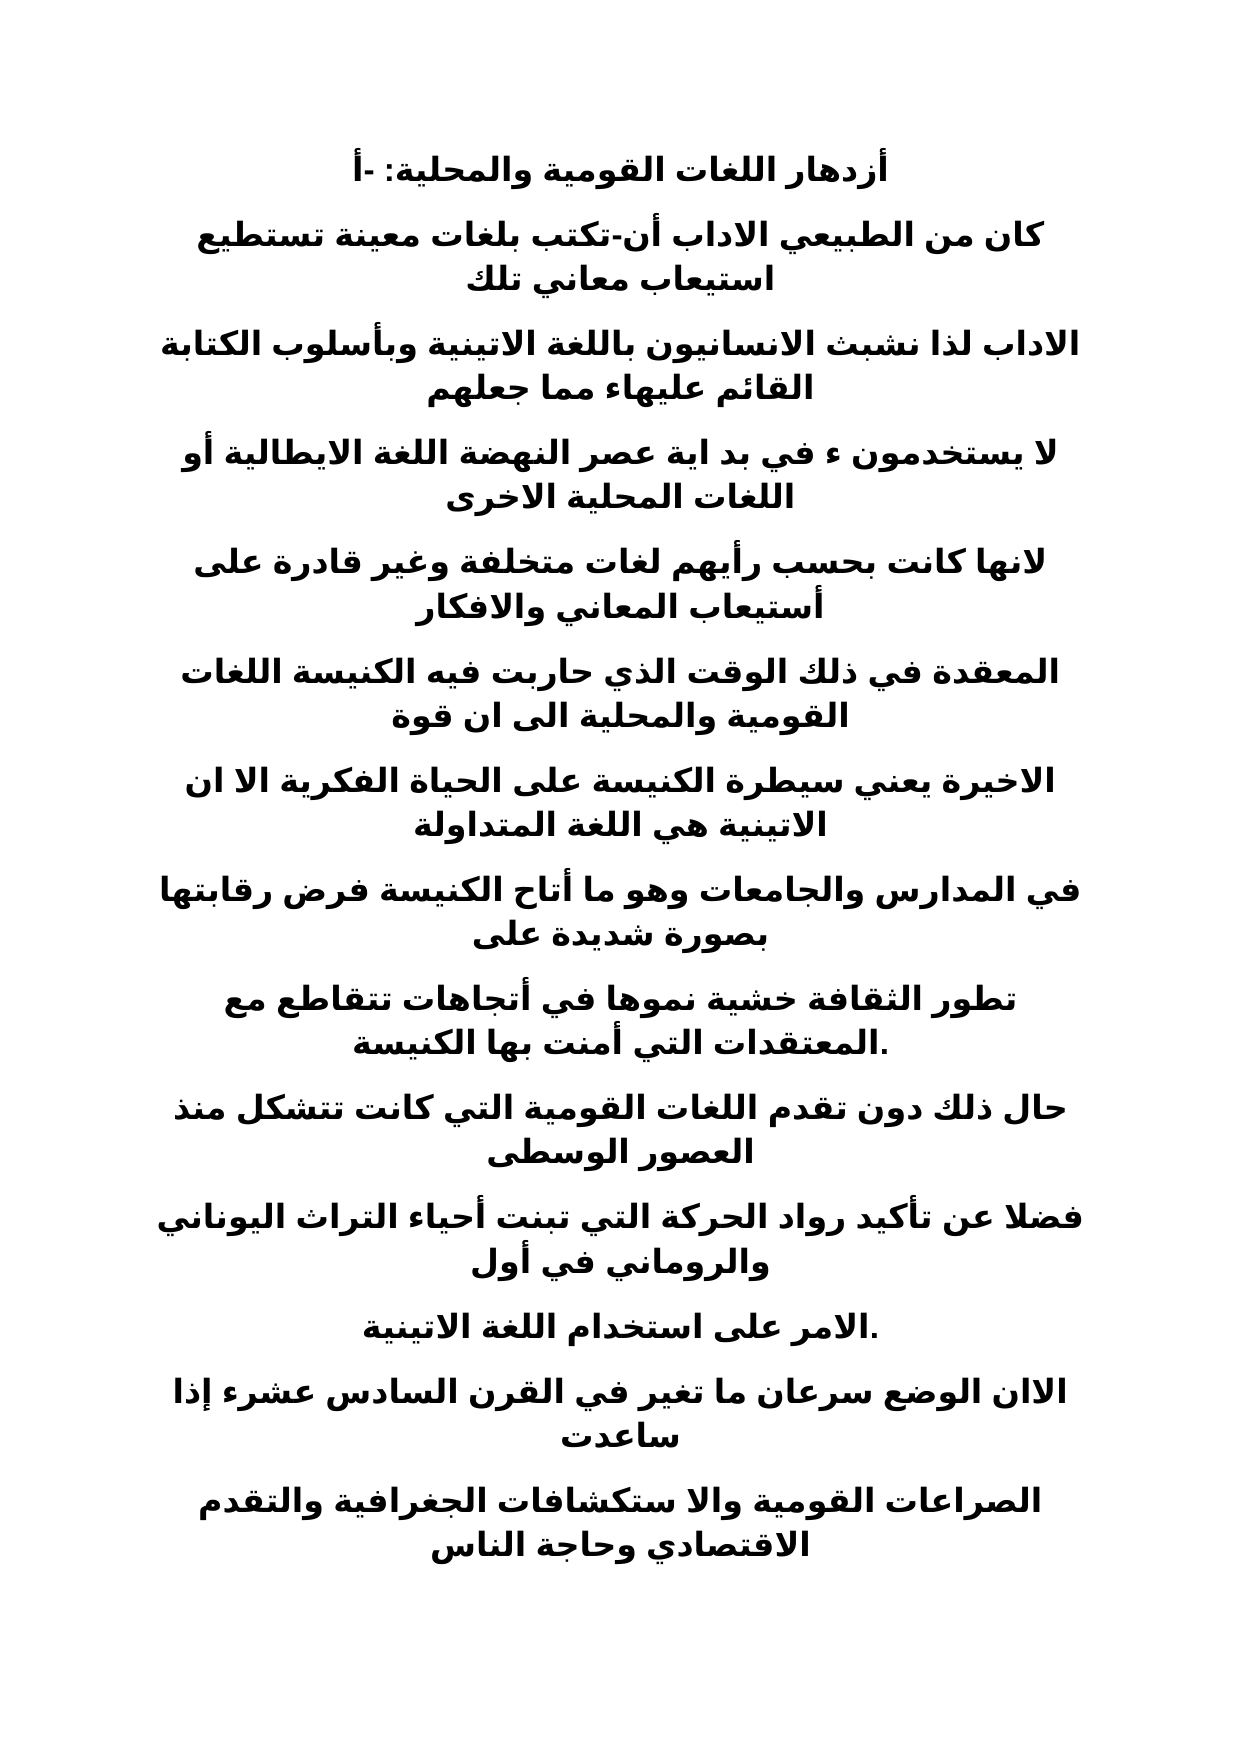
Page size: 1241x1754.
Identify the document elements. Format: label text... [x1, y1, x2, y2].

text المعقدة في ذلك الوقت الذي حاربت فيه الكنيسة اللغات القومية والمحلية الى ان قوة [150, 652, 1090, 734]
text الامر على استخدام اللغة الاتينية. [150, 1307, 1090, 1345]
text أزدهار اللغات القومية والمحلية: -أ [150, 150, 1090, 188]
text حال ذلك دون تقدم اللغات القومية التي كانت تتشكل منذ العصور الوسطى [150, 1088, 1090, 1171]
text الصراعات القومية والا ستكشافات الجغرافية والتقدم الاقتصادي وحاجة الناس [150, 1481, 1090, 1563]
text في المدارس والجامعات وهو ما أتاح الكنيسة فرض رقابتها بصورة شديدة على [150, 870, 1090, 953]
text تطور الثقافة خشية نموها في أتجاهات تتقاطع مع المعتقدات التي أمنت بها الكنيسة. [150, 979, 1090, 1062]
text الاخيرة يعني سيطرة الكنيسة على الحياة الفكرية الا ان الاتينية هي اللغة المتداولة [150, 761, 1090, 843]
text الاان الوضع سرعان ما تغير في القرن السادس عشرء إذا ساعدت [150, 1372, 1090, 1454]
text لا يستخدمون ء في بد اية عصر النهضة اللغة الايطالية أو اللغات المحلية الاخرى [150, 433, 1090, 516]
text كان من الطبيعي الاداب أن-تكتب بلغات معينة تستطيع استيعاب معاني تلك [150, 215, 1090, 298]
text لانها كانت بحسب رأيهم لغات متخلفة وغير قادرة على أستيعاب المعاني والافكار [150, 542, 1090, 625]
text الاداب لذا نشبث الانسانيون باللغة الاتينية وبأسلوب الكتابة القائم عليهاء مما جعلهم [150, 324, 1090, 407]
text فضلا عن تأكيد رواد الحركة التي تبنت أحياء التراث اليوناني والروماني في أول [150, 1197, 1090, 1280]
